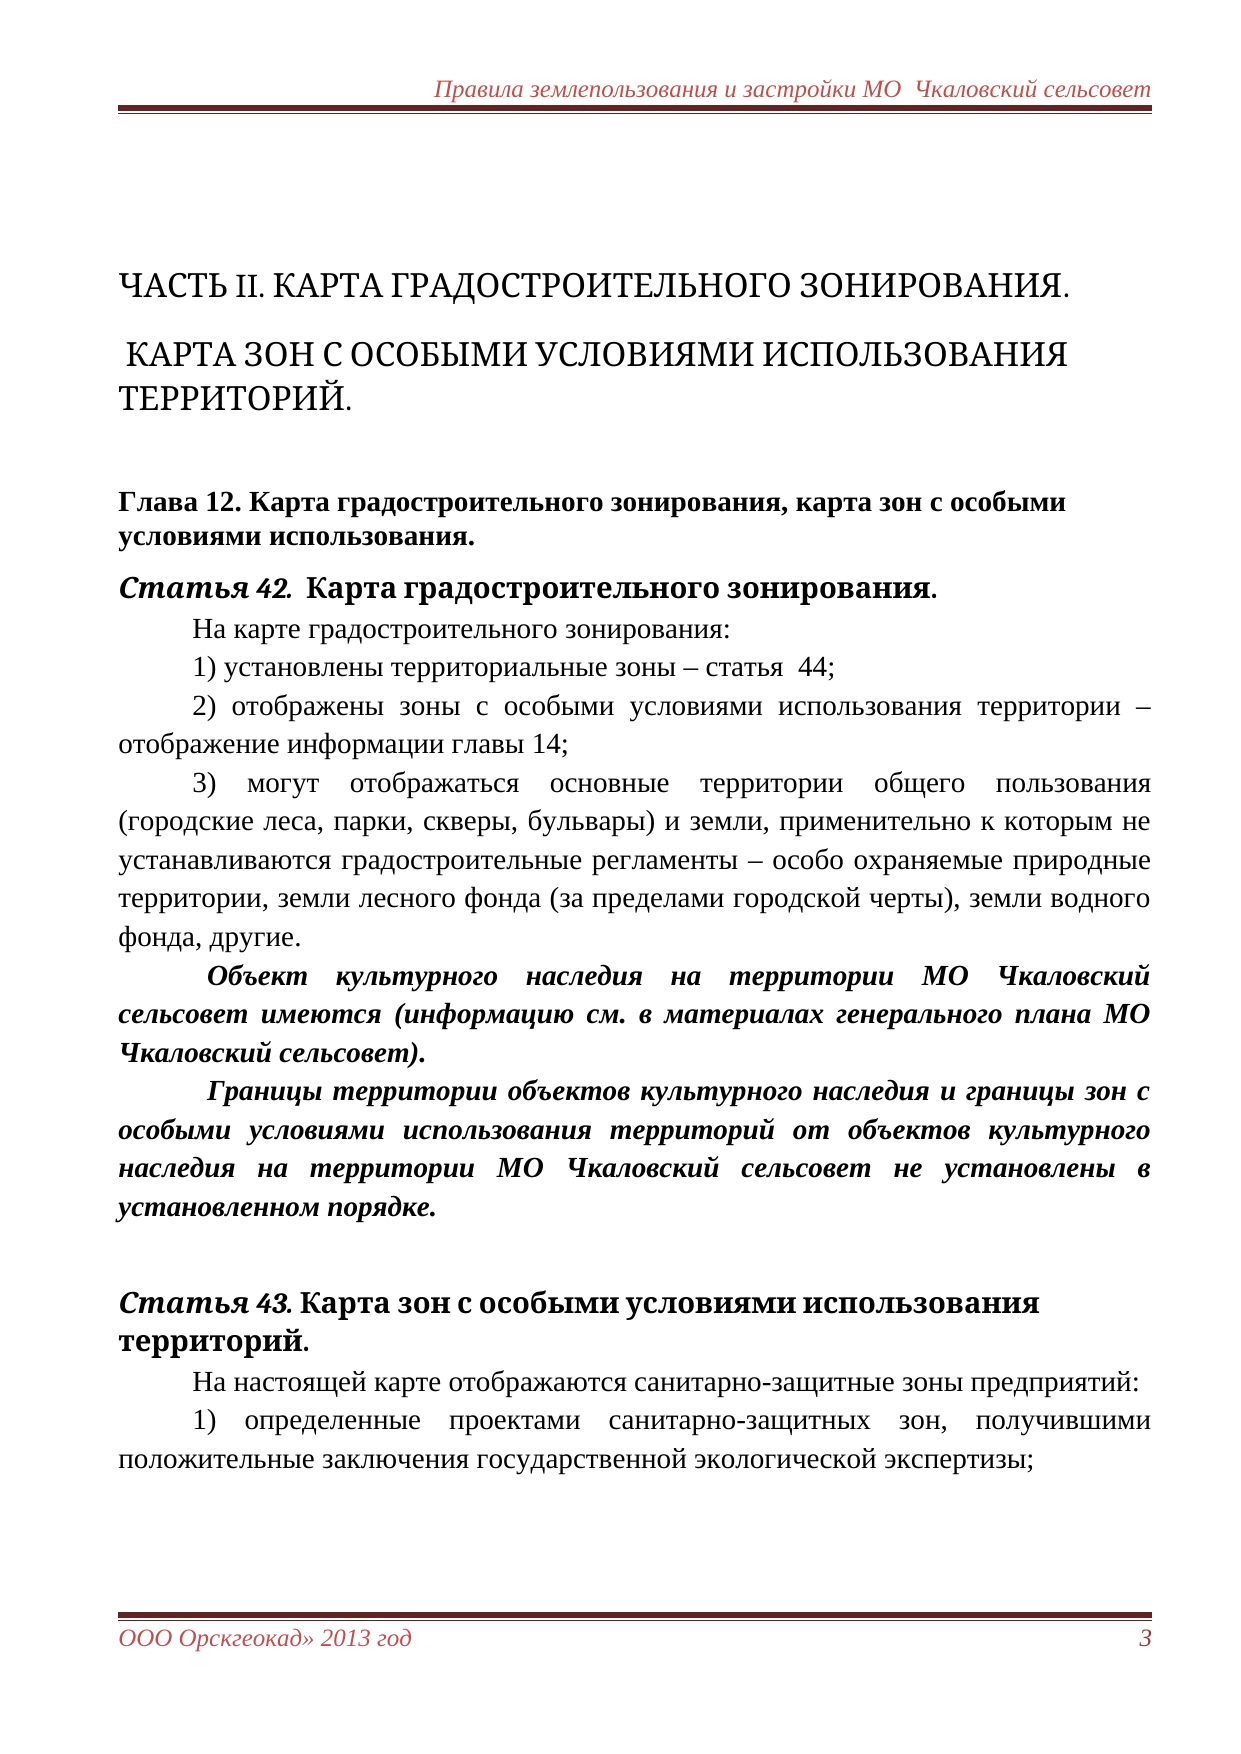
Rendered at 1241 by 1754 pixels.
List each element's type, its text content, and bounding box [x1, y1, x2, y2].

subtitle КАРТА ЗОН С ОСОБЫМИ УСЛОВИЯМИ ИСПОЛЬЗОВАНИЯ ТЕРРИТОРИЙ. [118, 337, 1152, 419]
subtitle Глава 12. Карта градостроительного зонирования, карта зон с особыми условиями использования. [118, 484, 1152, 551]
text 1) установлены территориальные зоны – статья 44; [118, 649, 1152, 683]
subtitle ЧАСТЬ II. КАРТА ГРАДОСТРОИТЕЛЬНОГО ЗОНИРОВАНИЯ. [118, 268, 1152, 306]
text Границы территории объектов культурного наследия и границы зон с особыми условиями использования территорий от объектов культурного наследия на территории МО Чкаловский сельсовет не установлены в установленном порядке. [118, 1073, 1152, 1222]
subtitle Статья 42. Карта градостроительного зонирования. [118, 572, 1152, 606]
text На настоящей карте отображаются санитарно-защитные зоны предприятий: [118, 1364, 1152, 1397]
subtitle Статья 43. Карта зон с особыми условиями использования территорий. [118, 1287, 1152, 1359]
text 3) могут отображаться основные территории общего пользования (городские леса, парки, скверы, бульвары) и земли, применительно к которым не устанавливаются градостроительные регламенты – особо охраняемые природные территории, земли лесного фонда (за пределами городской черты), земли водного фонда, другие. [118, 765, 1152, 953]
text 1) определенные проектами санитарно-защитных зон, получившими положительные заключения государственной экологической экспертизы; [118, 1402, 1152, 1474]
text 2) отображены зоны с особыми условиями использования территории – отображение информации главы 14; [118, 688, 1152, 760]
text На карте градостроительного зонирования: [118, 611, 1152, 644]
text Объект культурного наследия на территории МО Чкаловский сельсовет имеются (информацию см. в материалах генерального плана МО Чкаловский сельсовет). [118, 958, 1152, 1068]
